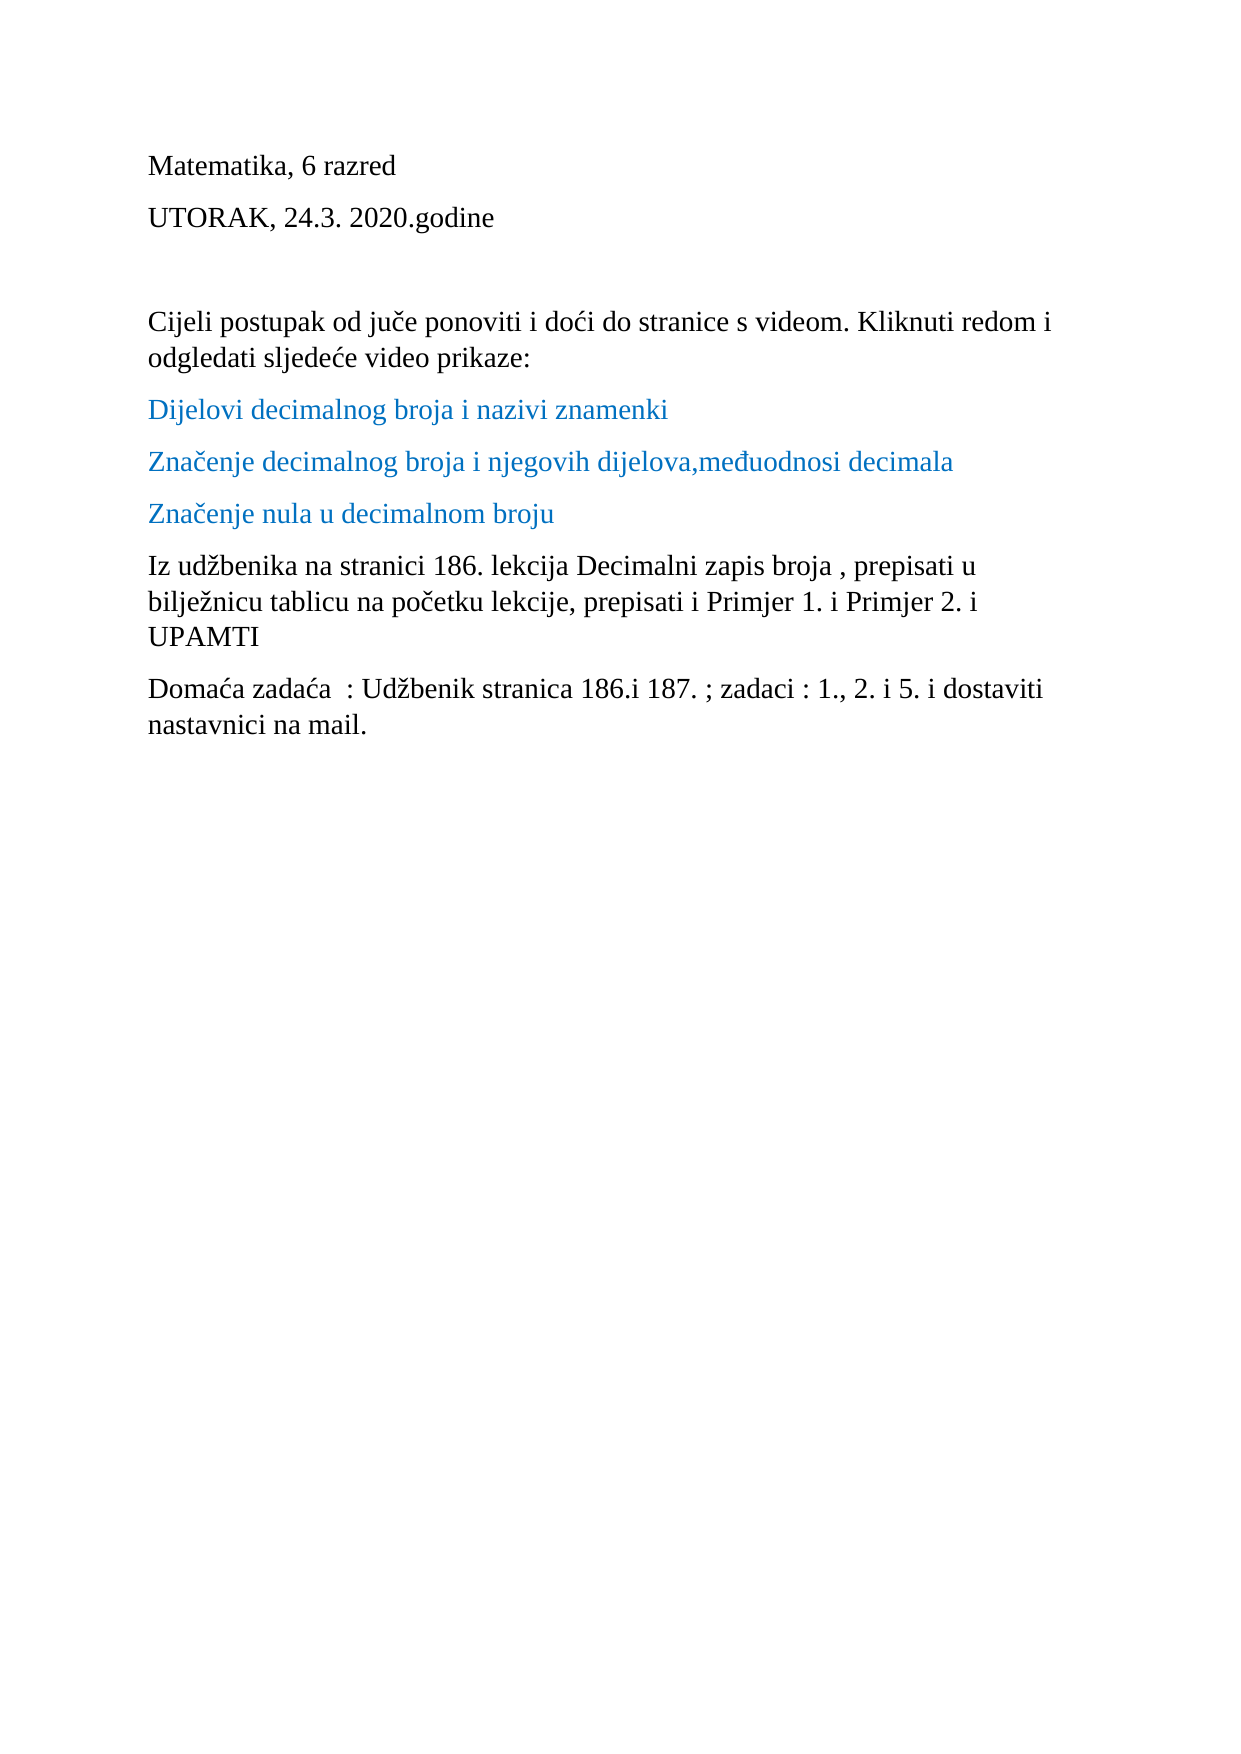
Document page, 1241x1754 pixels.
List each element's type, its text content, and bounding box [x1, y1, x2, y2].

text Cijeli postupak od juče ponoviti i doći do stranice s videom. Kliknuti redom i odgledati sljedeće video prikaze: [148, 304, 1093, 373]
text Matematika, 6 razred [148, 148, 1093, 181]
text Iz udžbenika na stranici 186. lekcija Decimalni zapis broja , prepisati u bilježnicu tablicu na početku lekcije, prepisati i Primjer 1. i Primjer 2. i UPAMTI [148, 548, 1093, 653]
text UTORAK, 24.3. 2020.godine [148, 200, 1093, 233]
text Značenje decimalnog broja i njegovih dijelova,međuodnosi decimala [148, 444, 1093, 478]
text Dijelovi decimalnog broja i nazivi znamenki [148, 392, 1093, 425]
text Domaća zadaća : Udžbenik stranica 186.i 187. ; zadaci : 1., 2. i 5. i dostaviti nastavnici na mail. [148, 672, 1093, 741]
text Značenje nula u decimalnom broju [148, 496, 1093, 530]
